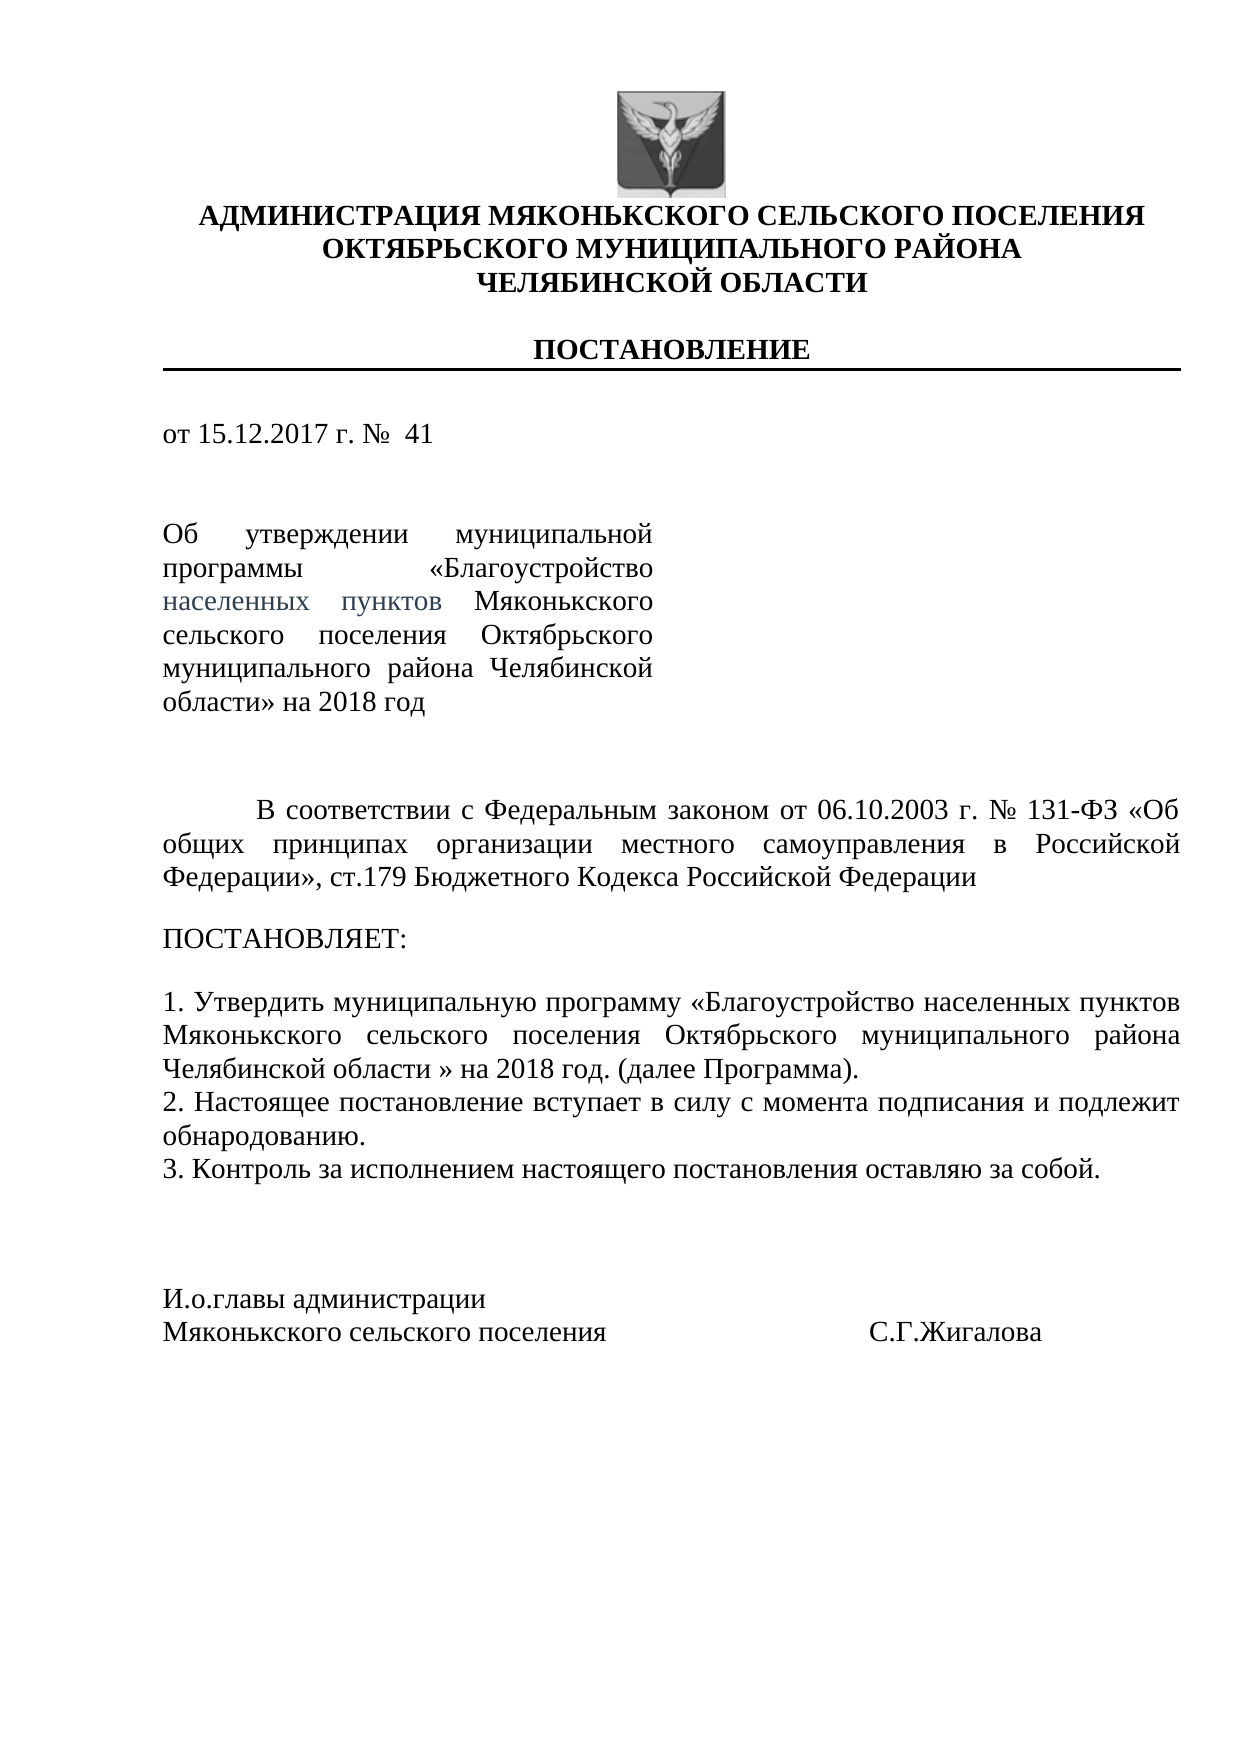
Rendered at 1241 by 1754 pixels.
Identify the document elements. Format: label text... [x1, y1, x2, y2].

text от 15.12.2017 г. № 41 [162, 416, 1181, 449]
text ПОСТАНОВЛЕНИЕ [162, 332, 1181, 371]
text ПОСТАНОВЛЯЕТ: [162, 922, 1181, 955]
text 2. Настоящее постановление вступает в силу с момента подписания и подлежит обнародованию. [162, 1084, 1181, 1152]
picture [617, 90, 727, 198]
text ЧЕЛЯБИНСКОЙ ОБЛАСТИ [162, 265, 1181, 298]
text ОКТЯБРЬСКОГО МУНИЦИПАЛЬНОГО РАЙОНА [162, 231, 1181, 265]
table_header Об утверждении муниципальной программы «Благоустройство населенных пунктов Мяконькского сельского поселения Октябрьского муниципального района Челябинской области» на 2018 год [151, 516, 664, 718]
text В соответствии с Федеральным законом от 06.10.2003 г. № 131-ФЗ «Об общих принципах организации местного самоуправления в Российской Федерации», ст.179 Бюджетного Кодекса Российской Федерации [162, 792, 1181, 893]
text АДМИНИСТРАЦИЯ МЯКОНЬКСКОГО СЕЛЬСКОГО ПОСЕЛЕНИЯ [162, 198, 1181, 231]
text 3. Контроль за исполнением настоящего постановления оставляю за собой. [162, 1152, 1181, 1185]
text Мяконькского сельского поселения С.Г.Жигалова [162, 1314, 1181, 1348]
text И.о.главы администрации [162, 1281, 1181, 1314]
text 1. Утвердить муниципальную программу «Благоустройство населенных пунктов Мяконькского сельского поселения Октябрьского муниципального района Челябинской области » на 2018 год. (далее Программа). [162, 984, 1181, 1084]
